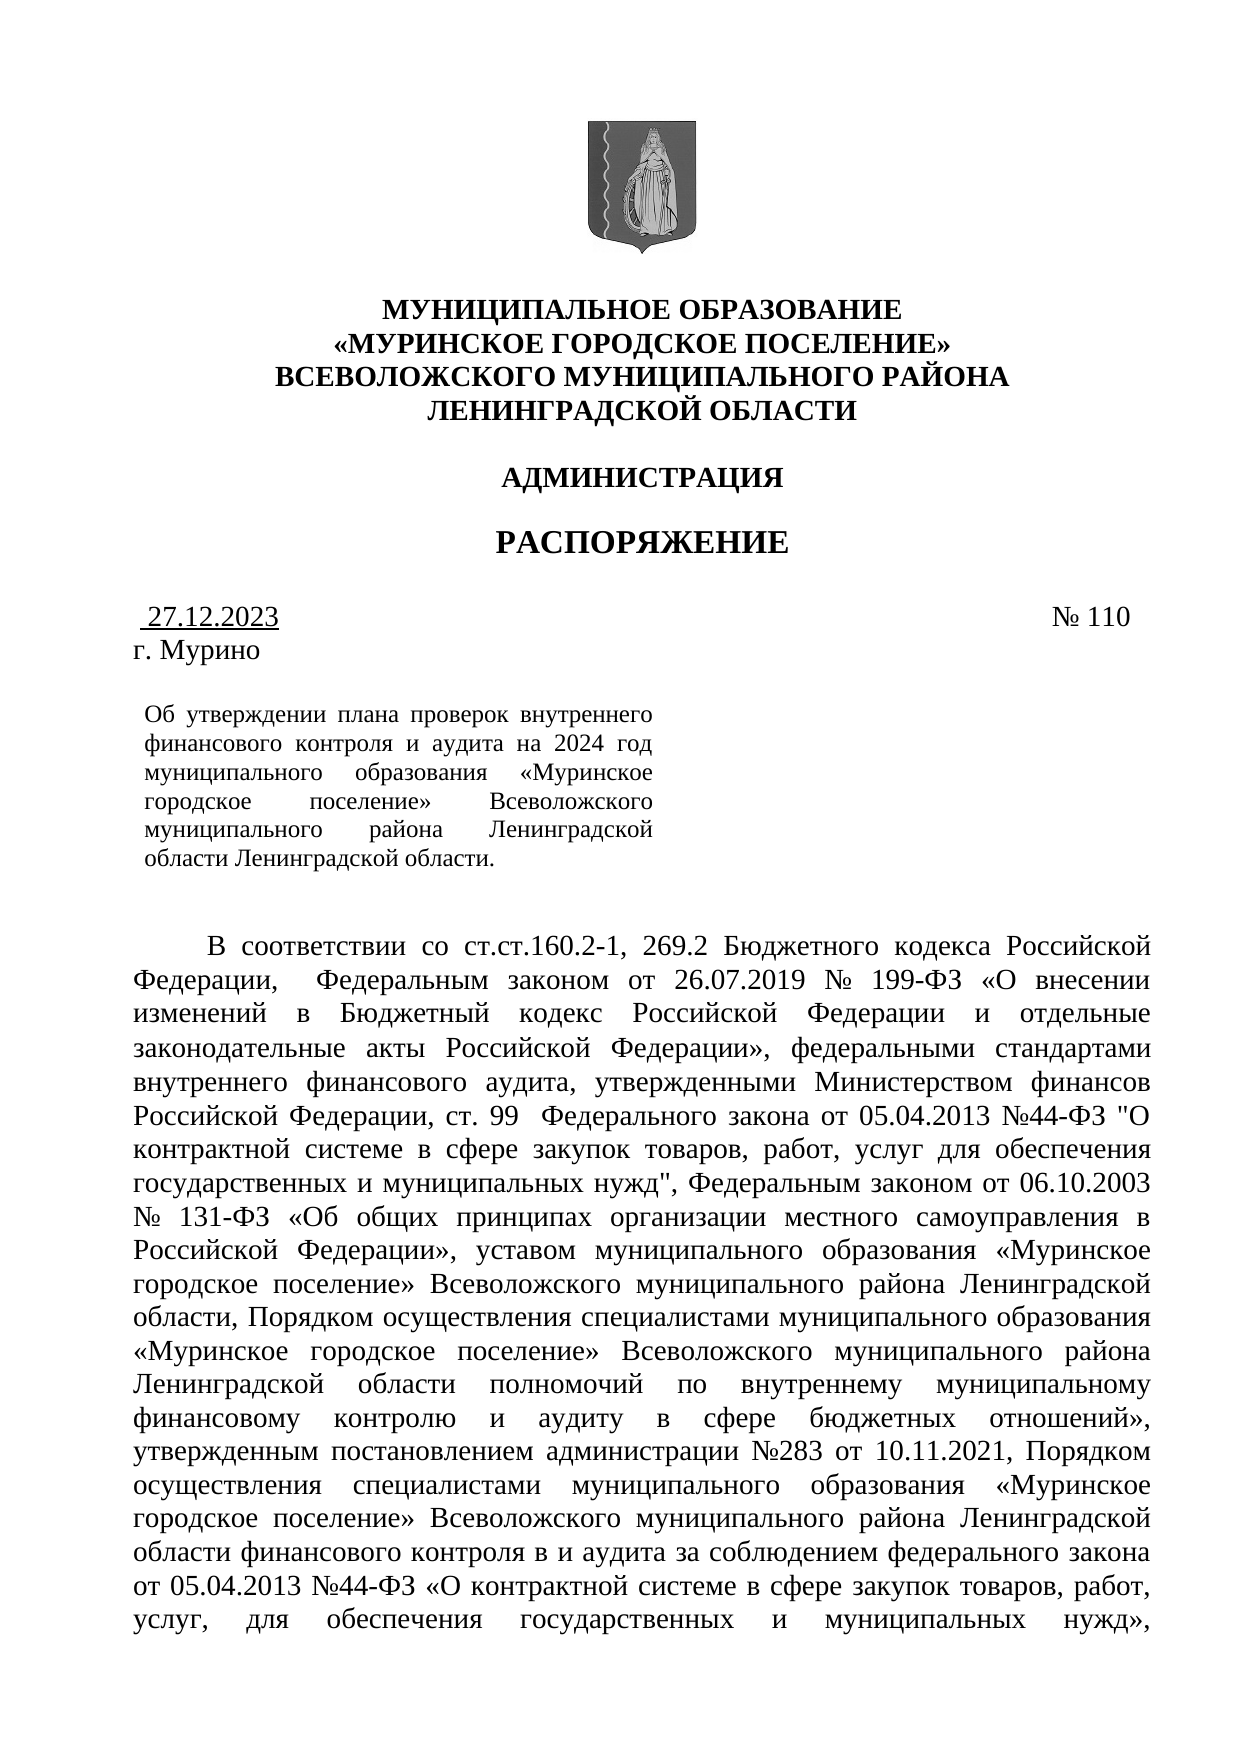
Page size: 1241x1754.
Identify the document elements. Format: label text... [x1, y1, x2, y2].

text «МУРИНСКОЕ ГОРОДСКОЕ ПОСЕЛЕНИЕ» [133, 326, 1152, 359]
text ВСЕВОЛОЖСКОГО МУНИЦИПАЛЬНОГО РАЙОНА [133, 359, 1152, 393]
text ЛЕНИНГРАДСКОЙ ОБЛАСТИ [133, 393, 1152, 426]
text МУНИЦИПАЛЬНОЕ ОБРАЗОВАНИЕ [133, 292, 1152, 326]
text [133, 928, 1152, 1635]
table_header Об утверждении плана проверок внутреннего финансового контроля и аудита на 2024 год муниципального образования «Муринское городское поселение» Всеволожского муниципального района Ленинградской области Ленинградской области. [133, 700, 664, 895]
text РАСПОРЯЖЕНИЕ [133, 522, 1152, 561]
text г. Мурино [133, 632, 1152, 666]
text 27.12.2023 № 110 [133, 599, 1152, 632]
text АДМИНИСТРАЦИЯ [133, 460, 1152, 493]
